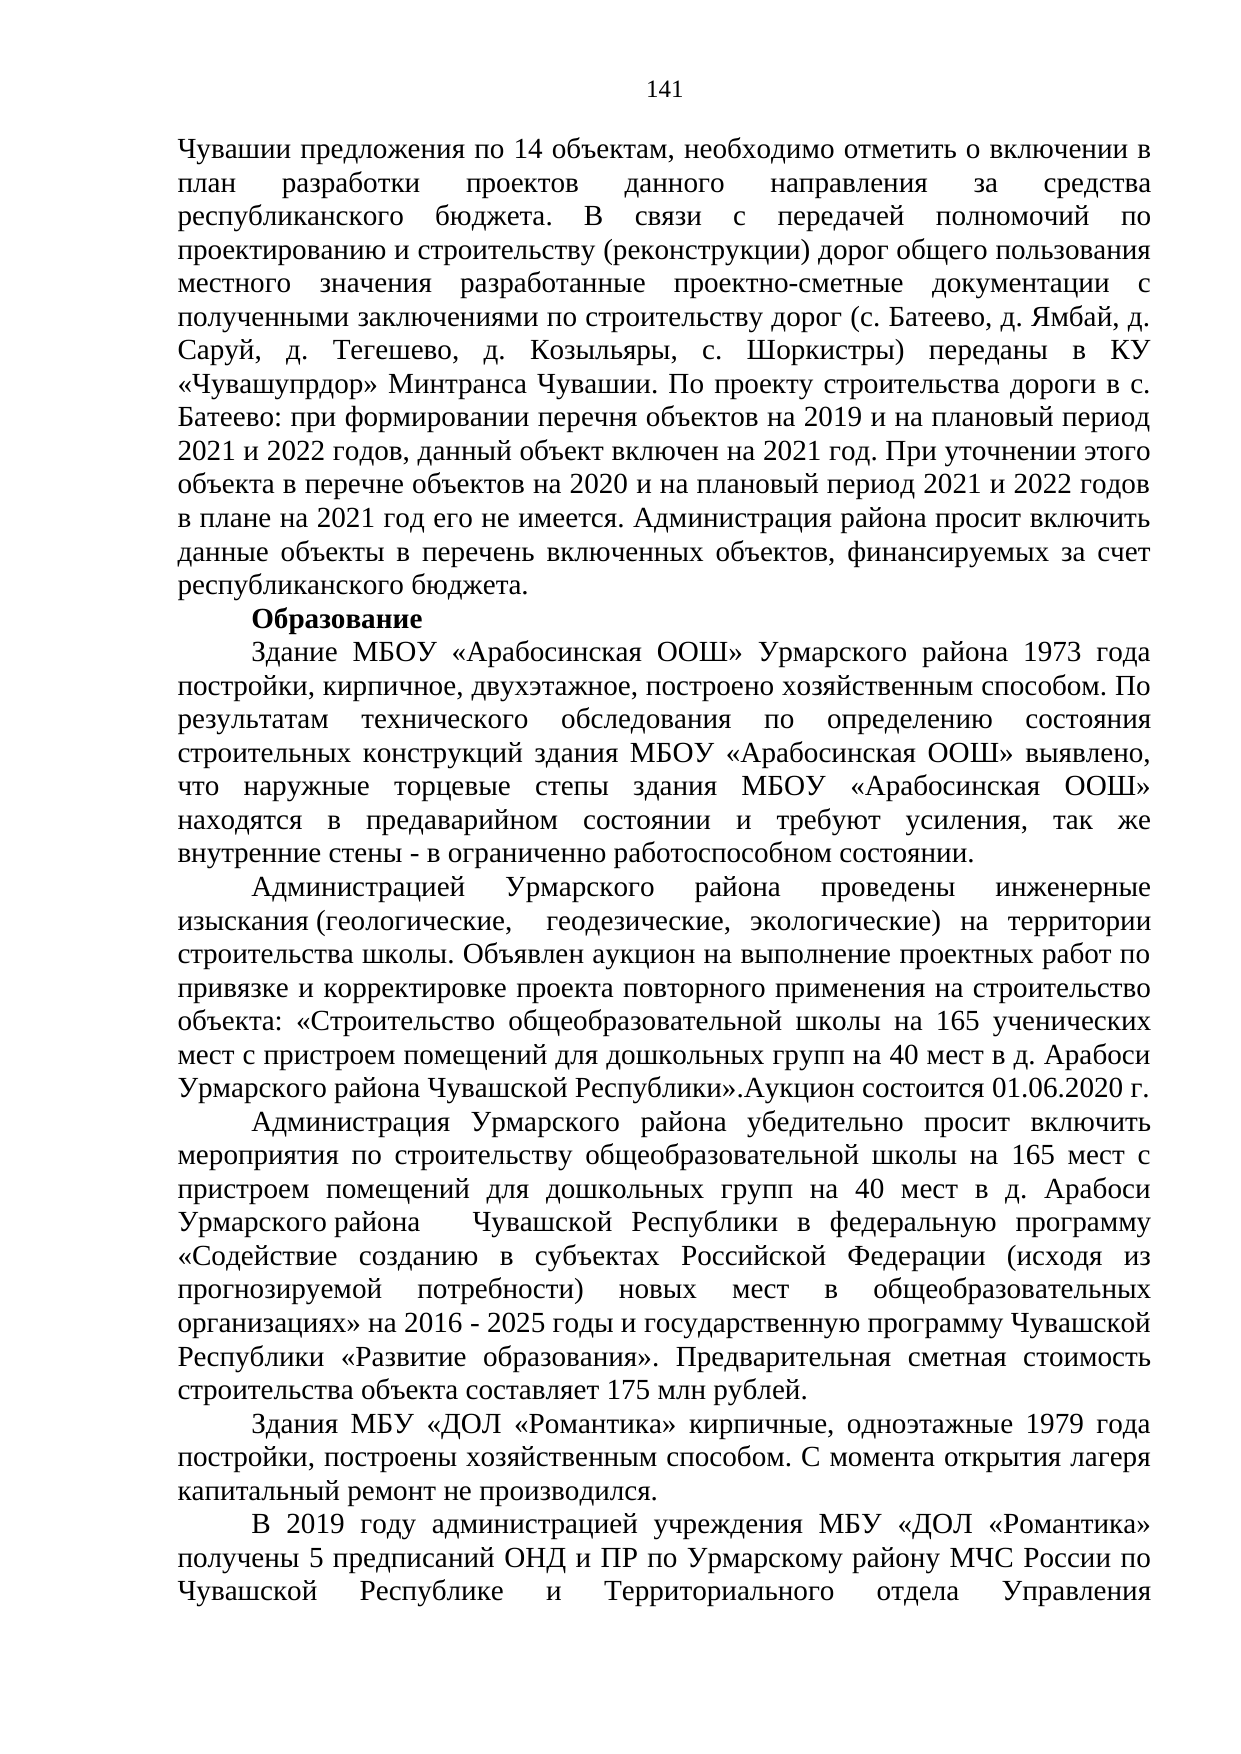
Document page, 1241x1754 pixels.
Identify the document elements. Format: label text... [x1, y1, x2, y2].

text Здание МБОУ «Арабосинская ООШ» Урмарского района 1973 года постройки, кирпичное, двухэтажное, построено хозяйственным способом. По результатам технического обследования по определению состояния строительных конструкций здания МБОУ «Арабосинская ООШ» выявлено, что наружные торцевые степы здания МБОУ «Арабосинская ООШ» находятся в предаварийном состоянии и требуют усиления, так же внутренние стены - в ограниченно работоспособном состоянии. [177, 634, 1152, 869]
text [177, 1506, 1152, 1607]
text Здания МБУ «ДОЛ «Романтика» кирпичные, одноэтажные 1979 года постройки, построены хозяйственным способом. С момента открытия лагеря капитальный ремонт не производился. [177, 1406, 1152, 1506]
text Администрация Урмарского района убедительно просит включить мероприятия по строительству общеобразовательной школы на 165 мест с пристроем помещений для дошкольных групп на 40 мест в д. Арабоси Урмарского района Чувашской Республики в федеральную программу «Содействие созданию в субъектах Российской Федерации (исходя из прогнозируемой потребности) новых мест в общеобразовательных организациях» на 2016 - 2025 годы и государственную программу Чувашской Республики «Развитие образования». Предварительная сметная стоимость строительства объекта составляет 175 млн рублей. [177, 1104, 1152, 1406]
text Образование [177, 601, 1152, 634]
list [177, 131, 1152, 601]
text Администрацией Урмарского района проведены инженерные изыскания (геологические, геодезические, экологические) на территории строительства школы. Объявлен аукцион на выполнение проектных работ по привязке и корректировке проекта повторного применения на строительство объекта: «Строительство общеобразовательной школы на 165 ученических мест с пристроем помещений для дошкольных групп на 40 мест в д. Арабоси Урмарского района Чувашской Республики».Аукцион состоится 01.06.2020 г. [177, 869, 1152, 1104]
